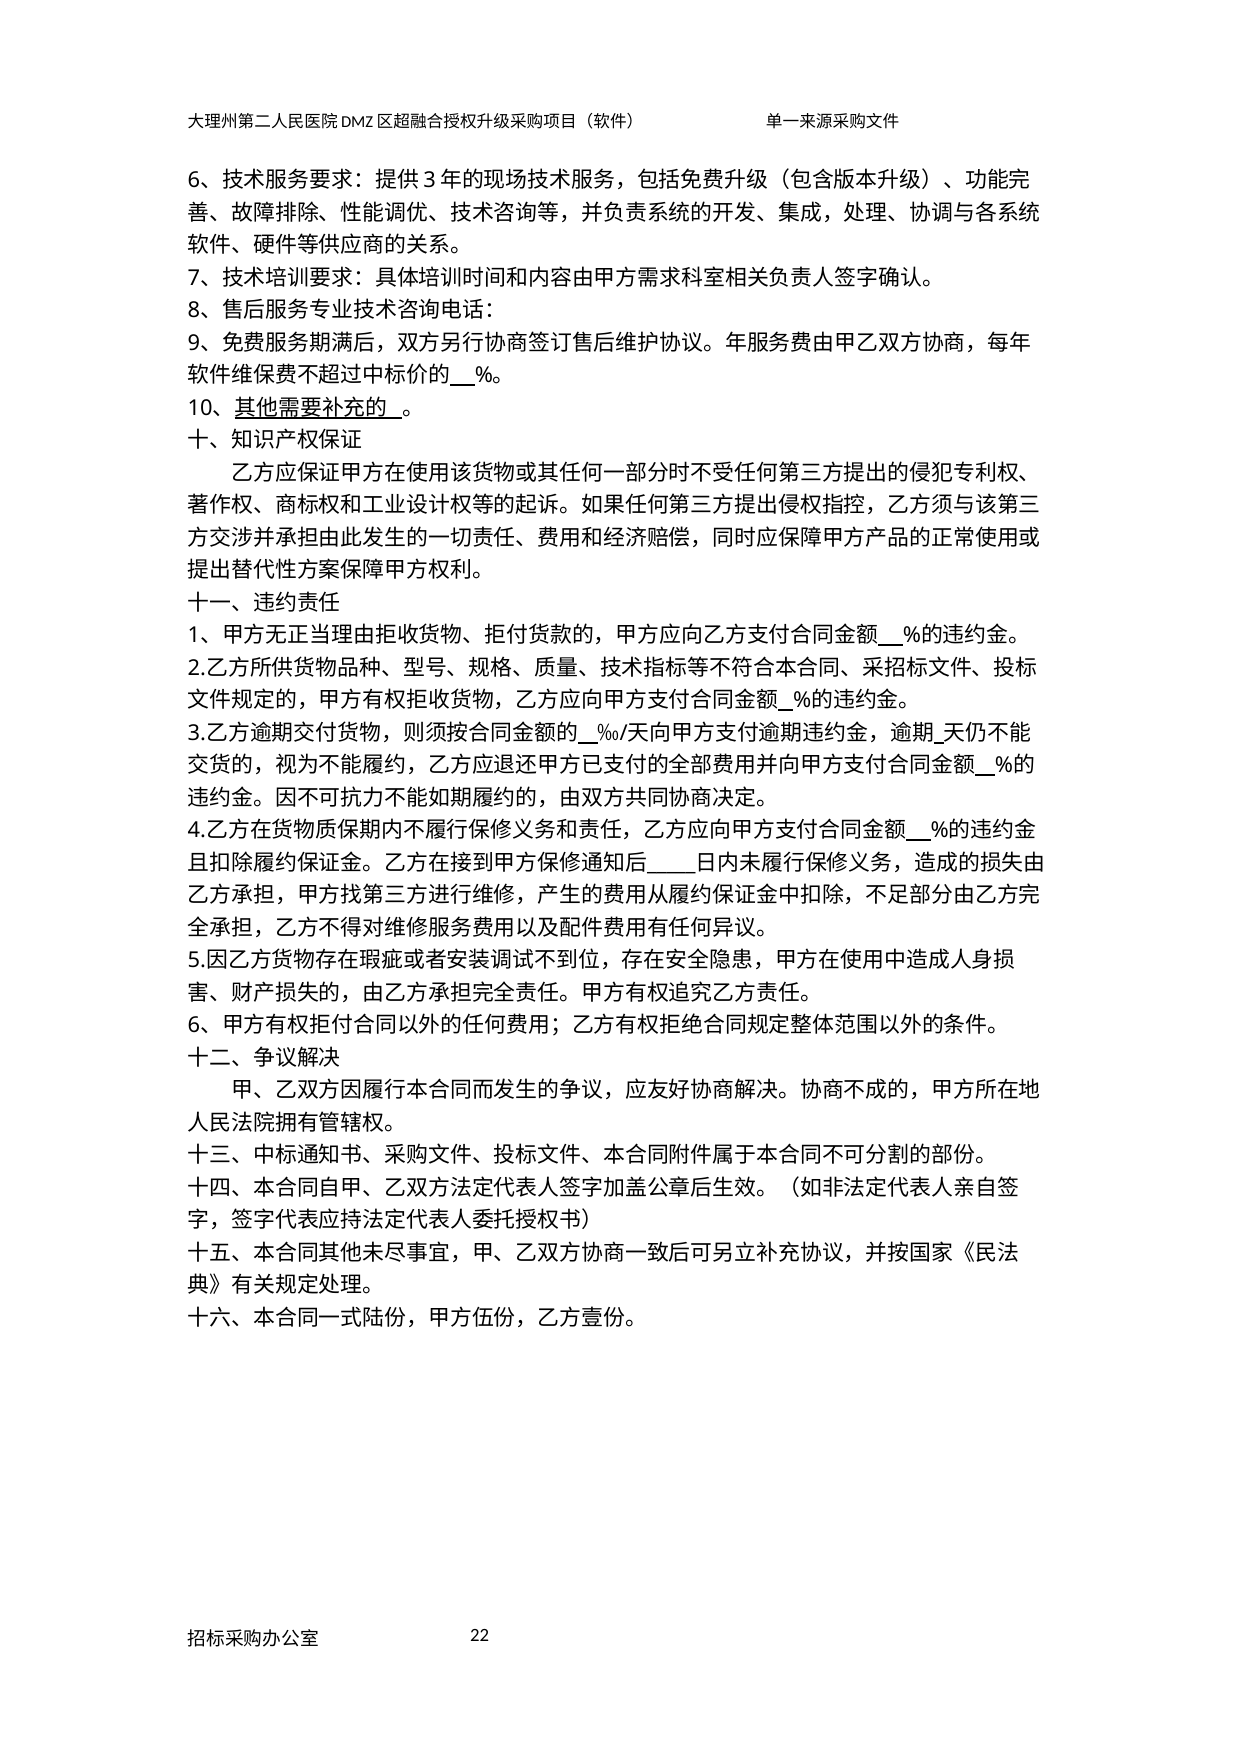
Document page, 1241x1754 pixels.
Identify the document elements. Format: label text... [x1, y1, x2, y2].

text 十六、本合同一式陆份，甲方伍份，乙方壹份。 [187, 1299, 1053, 1332]
text 9、免费服务期满后，双方另行协商签订售后维护协议。年服务费由甲乙双方协商，每年软件维保费不超过中标价的 %。 [187, 324, 1053, 389]
text 2.乙方所供货物品种、型号、规格、质量、技术指标等不符合本合同、采招标文件、投标文件规定的，甲方有权拒收货物，乙方应向甲方支付合同金额 %的违约金。 [187, 649, 1053, 714]
text 十五、本合同其他未尽事宜，甲、乙双方协商一致后可另立补充协议，并按国家《民法典》有关规定处理。 [187, 1234, 1053, 1299]
text 十四、本合同自甲、乙双方法定代表人签字加盖公章后生效。（如非法定代表人亲自签字，签字代表应持法定代表人委托授权书） [187, 1169, 1053, 1234]
text 甲、乙双方因履行本合同而发生的争议，应友好协商解决。协商不成的，甲方所在地人民法院拥有管辖权。 [187, 1072, 1053, 1137]
text 7、技术培训要求：具体培训时间和内容由甲方需求科室相关负责人签字确认。 [187, 259, 1053, 292]
list 十三、中标通知书、采购文件、投标文件、本合同附件属于本合同不可分割的部份。 [187, 1137, 1053, 1169]
text 8、售后服务专业技术咨询电话： [187, 292, 1053, 324]
text 10、其他需要补充的 。 [187, 389, 1053, 422]
text 十、知识产权保证 [187, 422, 1053, 454]
text 1、甲方无正当理由拒收货物、拒付货款的，甲方应向乙方支付合同金额 %的违约金。 [187, 617, 1053, 649]
text 6、技术服务要求：提供3年的现场技术服务，包括免费升级（包含版本升级）、功能完善、故障排除、性能调优、技术咨询等，并负责系统的开发、集成，处理、协调与各系统软件、硬件等供应商的关系。 [187, 162, 1053, 259]
text 5.因乙方货物存在瑕疵或者安装调试不到位，存在安全隐患，甲方在使用中造成人身损害、财产损失的，由乙方承担完全责任。甲方有权追究乙方责任。 [187, 942, 1053, 1007]
text 6、甲方有权拒付合同以外的任何费用；乙方有权拒绝合同规定整体范围以外的条件。 [187, 1007, 1053, 1039]
text 乙方应保证甲方在使用该货物或其任何一部分时不受任何第三方提出的侵犯专利权、著作权、商标权和工业设计权等的起诉。如果任何第三方提出侵权指控，乙方须与该第三方交涉并承担由此发生的一切责任、费用和经济赔偿，同时应保障甲方产品的正常使用或提出替代性方案保障甲方权利。 [187, 454, 1053, 584]
text 3.乙方逾期交付货物，则须按合同金额的 ‰/天向甲方支付逾期违约金，逾期 天仍不能交货的，视为不能履约，乙方应退还甲方已支付的全部费用并向甲方支付合同金额 %的违约金。因不可抗力不能如期履约的，由双方共同协商决定。 [187, 714, 1053, 812]
list 十二、争议解决 [187, 1039, 1053, 1072]
list 违约责任 [187, 584, 1053, 617]
text 4.乙方在货物质保期内不履行保修义务和责任，乙方应向甲方支付合同金额 %的违约金且扣除履约保证金。乙方在接到甲方保修通知后_____日内未履行保修义务，造成的损失由乙方承担，甲方找第三方进行维修，产生的费用从履约保证金中扣除，不足部分由乙方完全承担，乙方不得对维修服务费用以及配件费用有任何异议。 [187, 812, 1053, 942]
